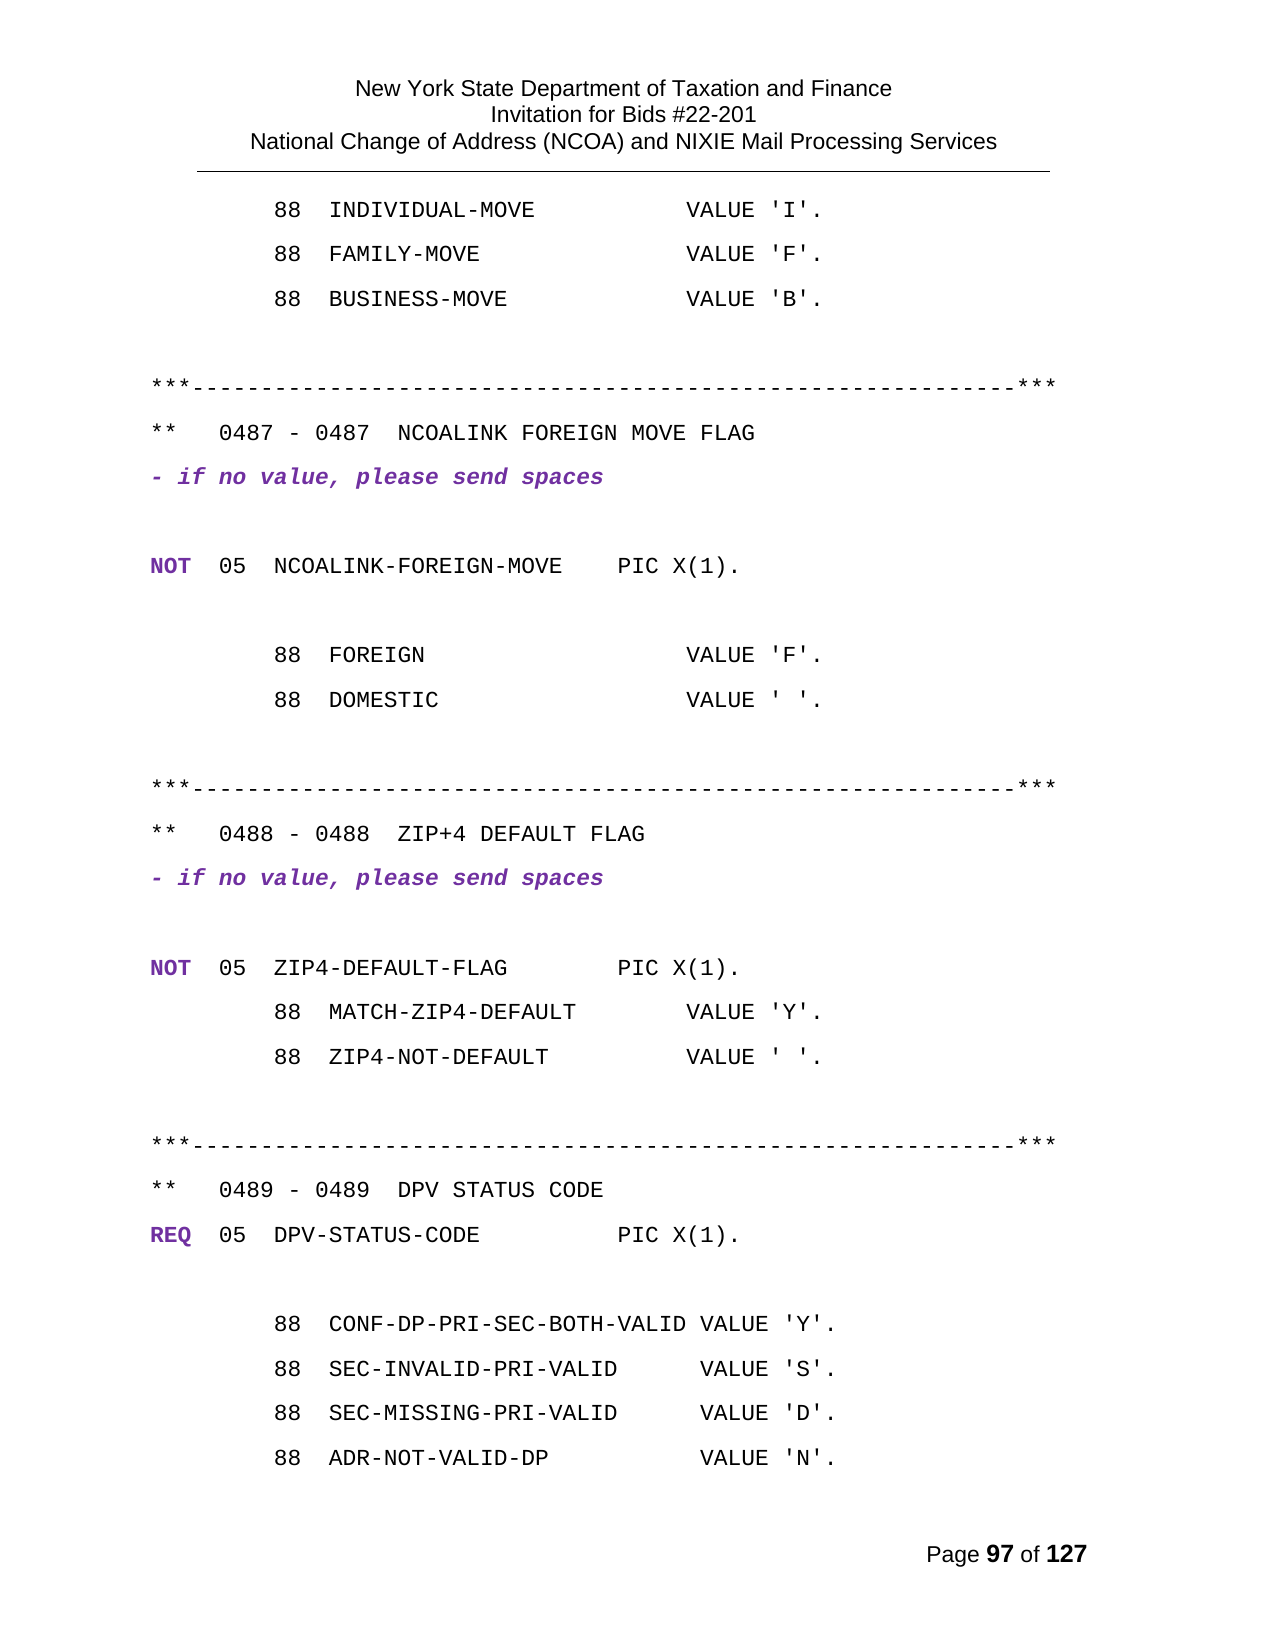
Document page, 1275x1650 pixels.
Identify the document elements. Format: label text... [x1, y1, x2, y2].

text 88 CONF-DP-PRI-SEC-BOTH-VALID VALUE 'Y'. [150, 1312, 1125, 1338]
text ** 0489 - 0489 DPV STATUS CODE [150, 1179, 1125, 1205]
text 88 FOREIGN VALUE 'F'. [150, 644, 1125, 670]
text 88 ZIP4-NOT-DEFAULT VALUE ' '. [150, 1045, 1125, 1071]
text ** 0487 - 0487 NCOALINK FOREIGN MOVE FLAG [150, 421, 1125, 447]
text - if no value, please send spaces [150, 465, 1125, 491]
text 88 INDIVIDUAL-MOVE VALUE 'I'. [150, 198, 1125, 224]
text 88 ADR-NOT-VALID-DP VALUE 'N'. [150, 1446, 1125, 1472]
text ** 0488 - 0488 ZIP+4 DEFAULT FLAG [150, 822, 1125, 848]
text REQ 05 DPV-STATUS-CODE PIC X(1). [150, 1223, 1125, 1249]
text ***------------------------------------------------------------*** [150, 1134, 1125, 1160]
text 88 SEC-MISSING-PRI-VALID VALUE 'D'. [150, 1402, 1125, 1428]
text NOT 05 NCOALINK-FOREIGN-MOVE PIC X(1). [150, 554, 1125, 581]
text 88 DOMESTIC VALUE ' '. [150, 688, 1125, 714]
text 88 MATCH-ZIP4-DEFAULT VALUE 'Y'. [150, 1000, 1125, 1026]
text ***------------------------------------------------------------*** [150, 777, 1125, 803]
text - if no value, please send spaces [150, 867, 1125, 893]
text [150, 376, 1125, 402]
text 88 FAMILY-MOVE VALUE 'F'. [150, 242, 1125, 268]
text 88 BUSINESS-MOVE VALUE 'B'. [150, 287, 1125, 313]
text NOT 05 ZIP4-DEFAULT-FLAG PIC X(1). [150, 956, 1125, 982]
text 88 SEC-INVALID-PRI-VALID VALUE 'S'. [150, 1357, 1125, 1383]
